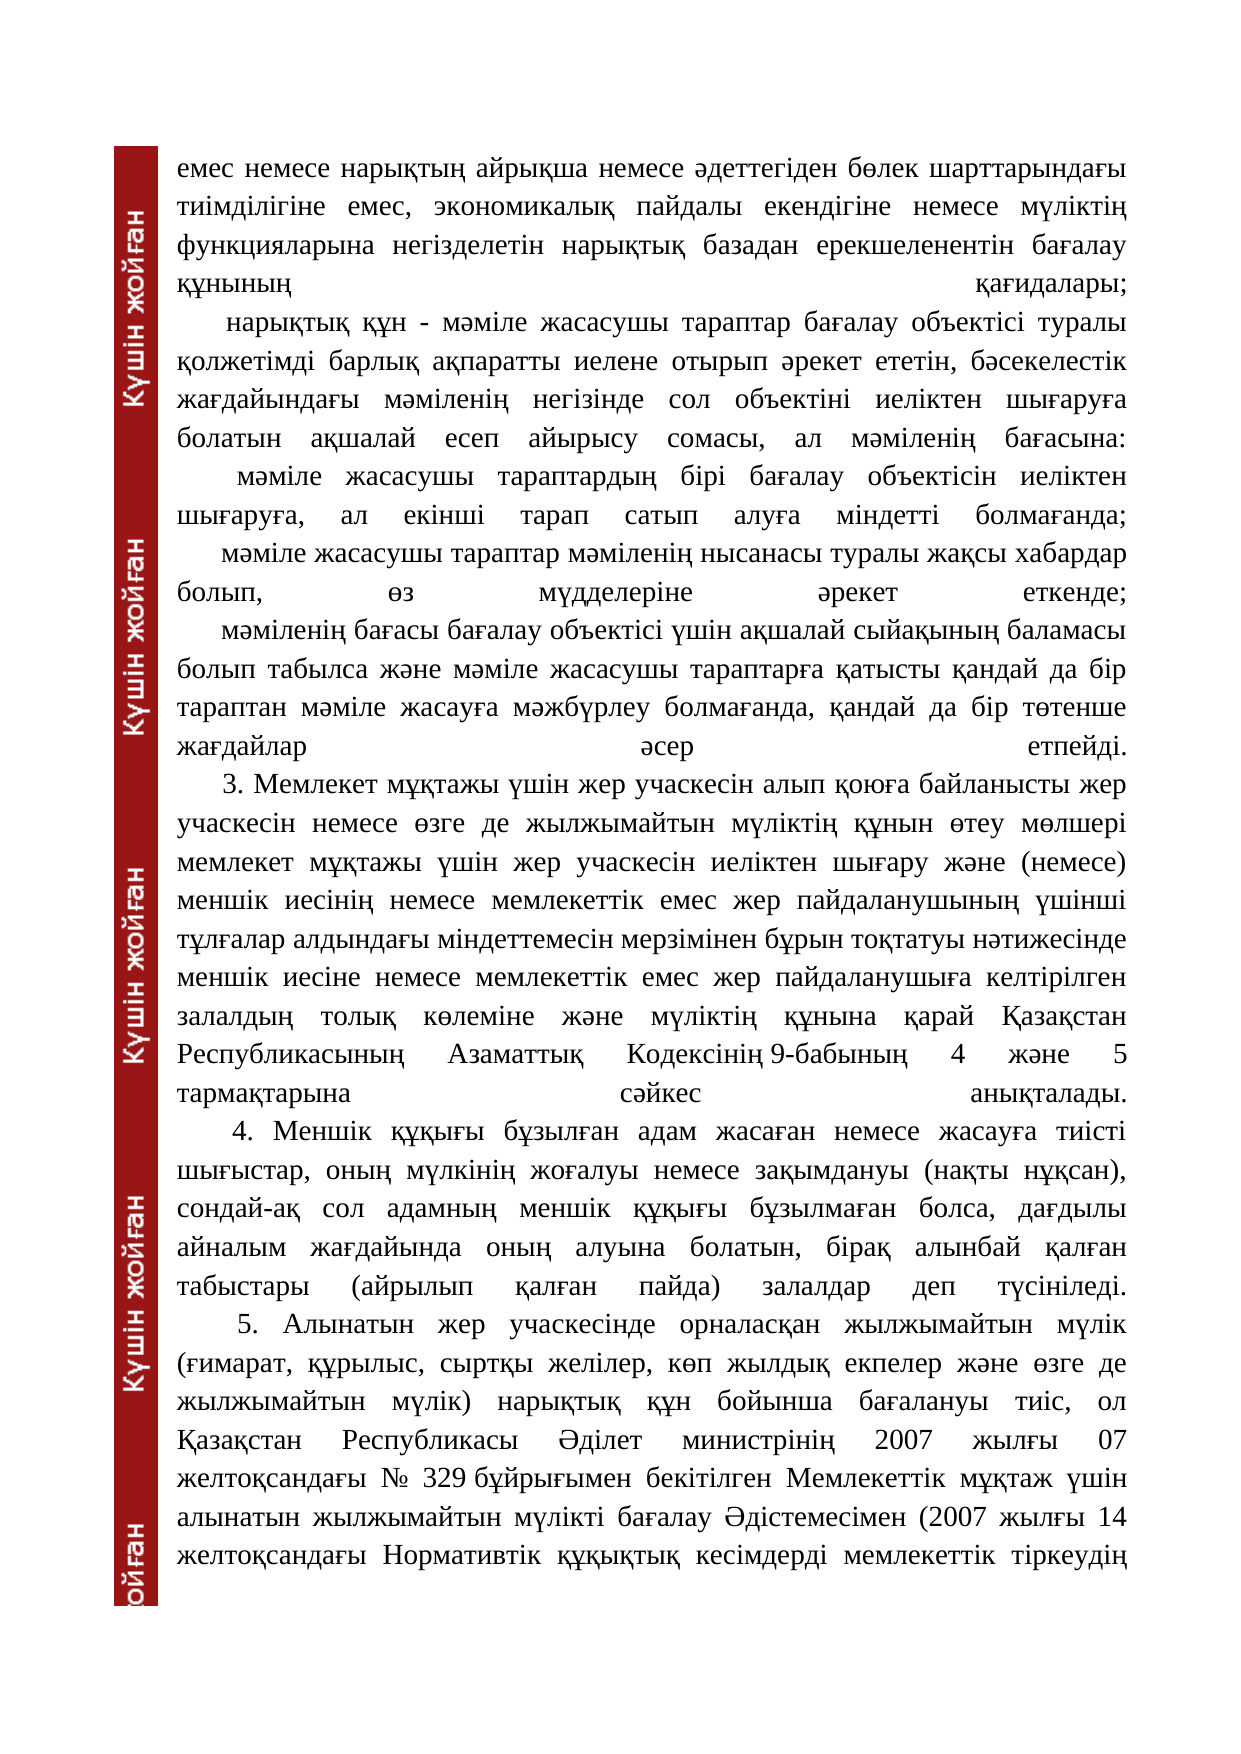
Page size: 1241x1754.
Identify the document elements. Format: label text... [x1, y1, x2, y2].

picture [114, 146, 158, 150]
picture [114, 1571, 158, 1606]
